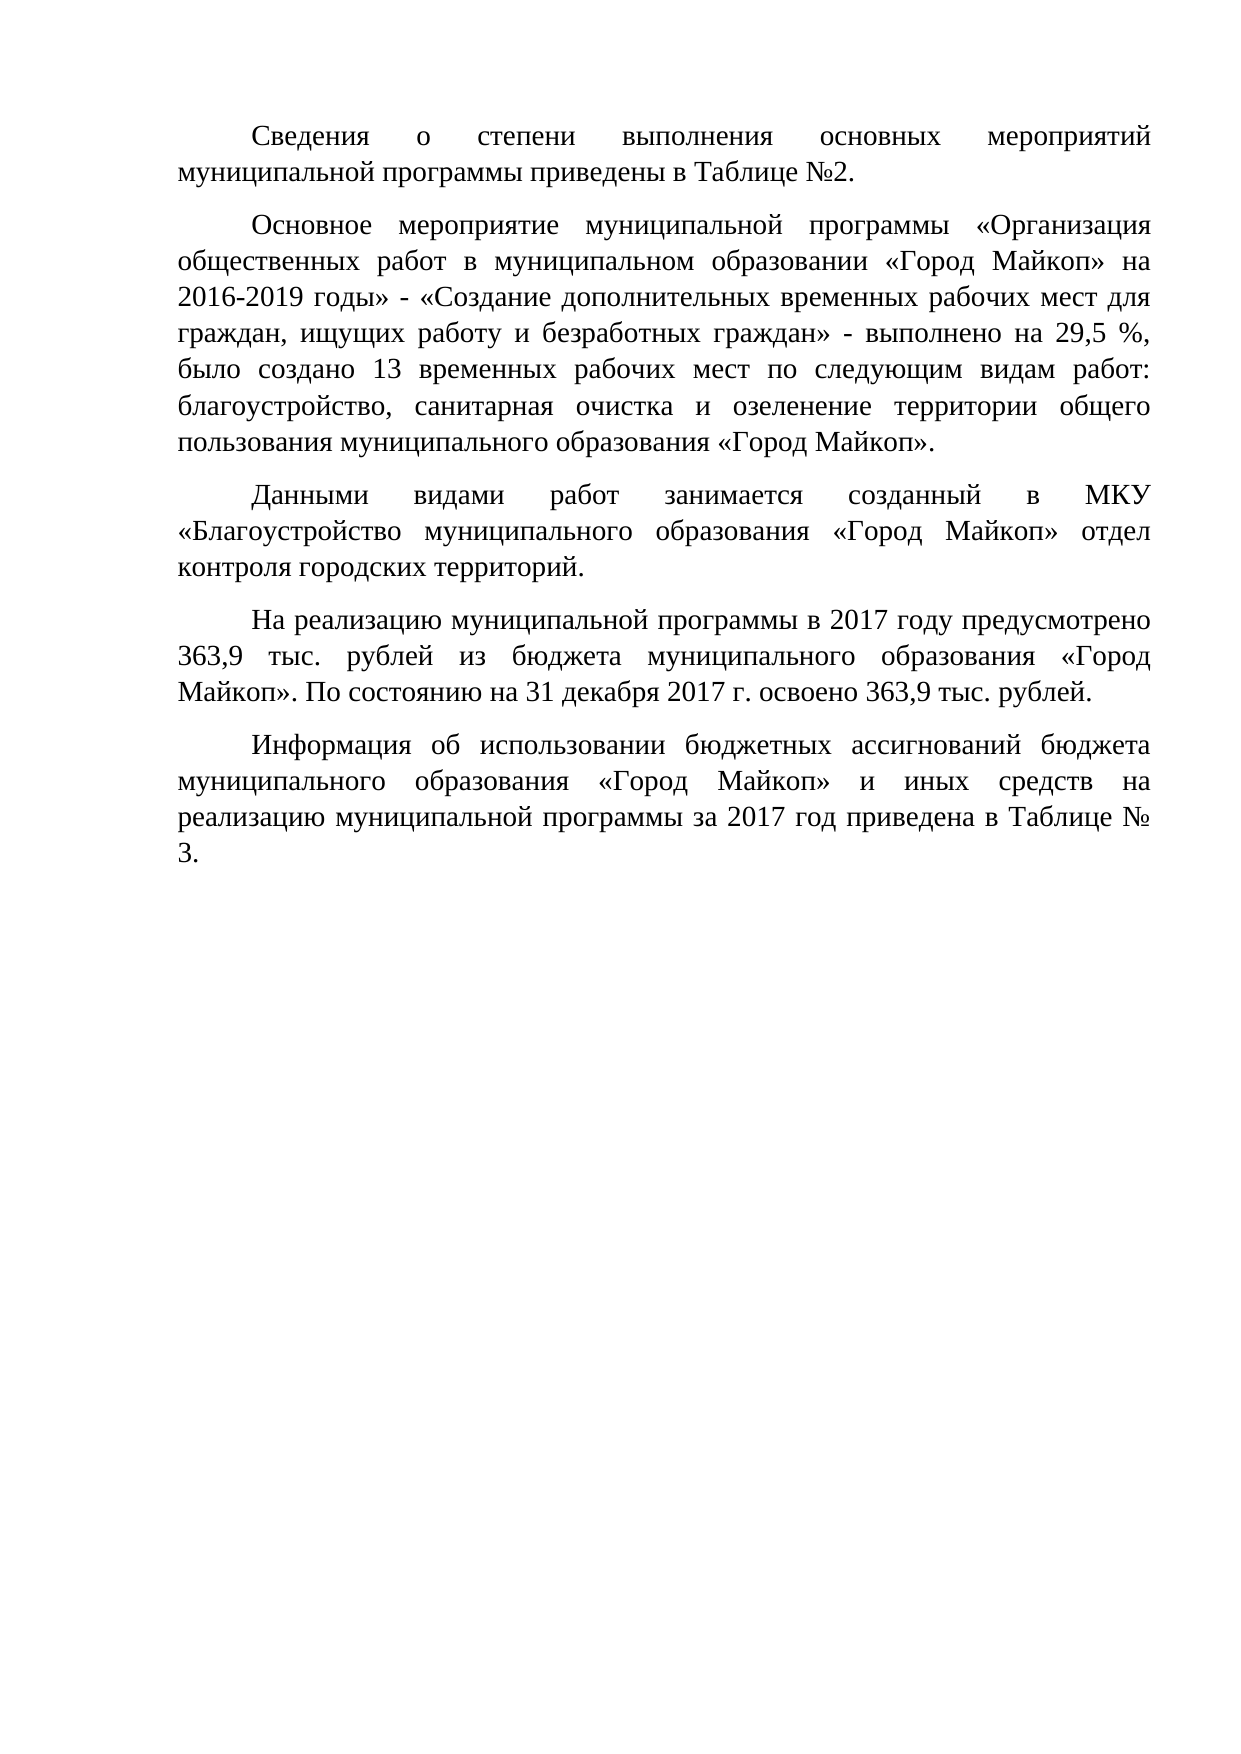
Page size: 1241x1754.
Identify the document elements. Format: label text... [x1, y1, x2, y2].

text На реализацию муниципальной программы в 2017 году предусмотрено 363,9 тыс. рублей из бюджета муниципального образования «Город Майкоп». По состоянию на 31 декабря 2017 г. освоено 363,9 тыс. рублей. [177, 602, 1152, 708]
text Основное мероприятие муниципальной программы «Организация общественных работ в муниципальном образовании «Город Майкоп» на 2016-2019 годы» - «Создание дополнительных временных рабочих мест для граждан, ищущих работу и безработных граждан» - выполнено на 29,5 %, было создано 13 временных рабочих мест по следующим видам работ: благоустройство, санитарная очистка и озеленение территории общего пользования муниципального образования «Город Майкоп». [177, 207, 1152, 457]
text Сведения о степени выполнения основных мероприятий муниципальной программы приведены в Таблице №2. [177, 118, 1152, 188]
text Данными видами работ занимается созданный в МКУ «Благоустройство муниципального образования «Город Майкоп» отдел контроля городских территорий. [177, 477, 1152, 583]
text Информация об использовании бюджетных ассигнований бюджета муниципального образования «Город Майкоп» и иных средств на реализацию муниципальной программы за 2017 год приведена в Таблице № 3. [177, 727, 1152, 869]
